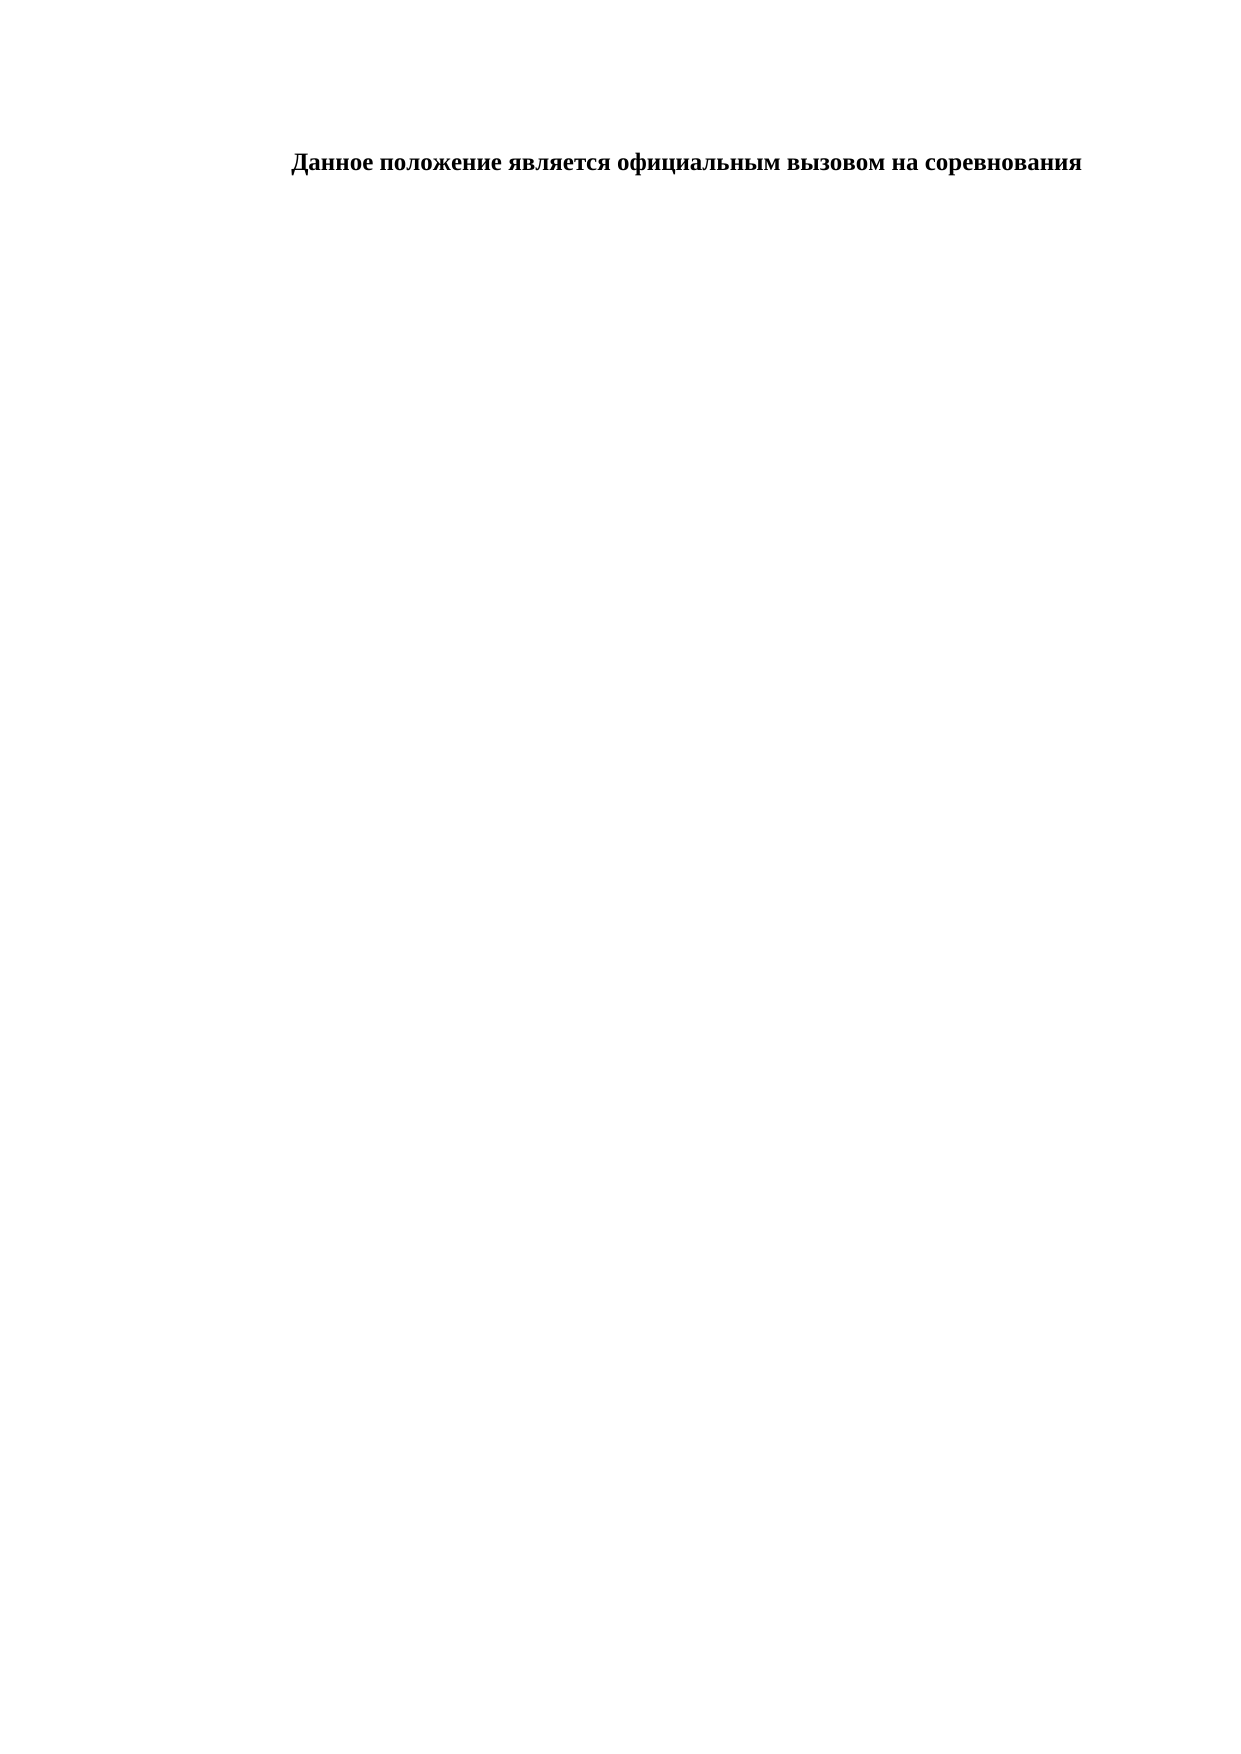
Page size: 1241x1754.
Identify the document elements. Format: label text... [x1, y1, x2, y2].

text Данное положение является официальным вызовом на соревнования [118, 147, 1181, 176]
